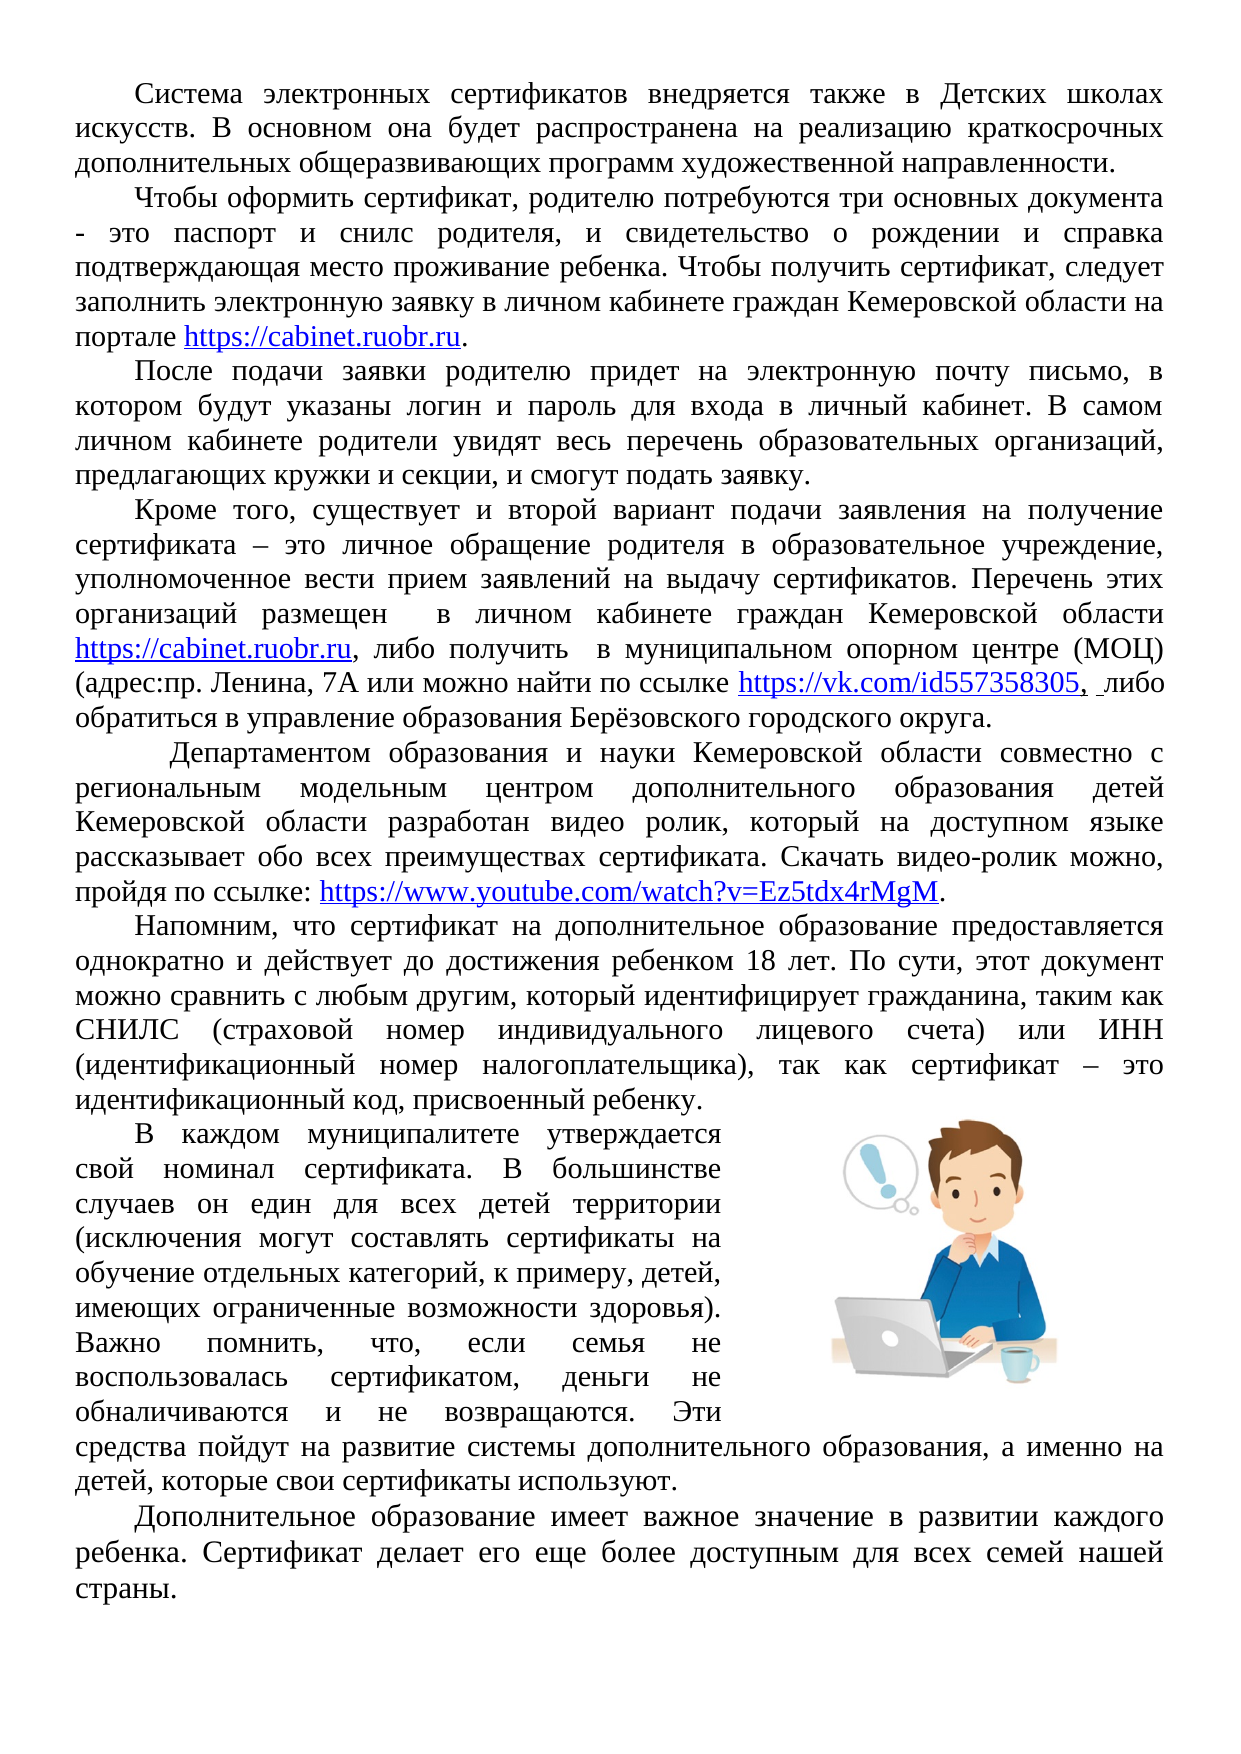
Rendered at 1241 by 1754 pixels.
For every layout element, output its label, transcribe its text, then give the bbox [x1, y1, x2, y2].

text Департаментом образования и науки Кемеровской области совместно с региональным модельным центром дополнительного образования детей Кемеровской области разработан видео ролик, который на доступном языке рассказывает обо всех преимуществах сертификата. Скачать видео-ролик можно, пройдя по ссылке: https://www.youtube.com/watch?v=Ez5tdx4rMgM. [75, 526, 1165, 699]
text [75, 75, 1165, 144]
text После подачи заявки родителю придет на электронную почту письмо, в котором будут указаны логин и пароль для входа в личный кабинет. В самом личном кабинете родители увидят весь перечень образовательных организаций, предлагающих кружки и секции, и смогут подать заявку. [75, 144, 1165, 283]
text Кроме того, существует и второй вариант подачи заявления на получение сертификата – это личное обращение родителя в образовательное учреждение, уполномоченное вести прием заявлений на выдачу сертификатов. Перечень этих организаций размещен в личном кабинете граждан Кемеровской области https://cabinet.ruobr.ru, либо получить в муниципальном опорном центре (МОЦ) (адрес:пр. Ленина, 7А или можно найти по ссылке https://vk.com/id557358305, либо обратиться в управление образования Берёзовского городского округа. [75, 283, 1165, 526]
picture [740, 892, 1157, 1207]
text Дополнительное образование имеет важное значение в развитии каждого ребенка. Сертификат делает его еще более доступным для всех семей нашей страны. [75, 1289, 1165, 1397]
text Напомним, что сертификат на дополнительное образование предоставляется однократно и действует до достижения ребенком 18 лет. По сути, этот документ можно сравнить с любым другим, который идентифицирует гражданина, таким как СНИЛС (страховой номер индивидуального лицевого счета) или ИНН (идентификационный номер налогоплательщика), так как сертификат – это идентификационный код, присвоенный ребенку. [75, 699, 1165, 907]
